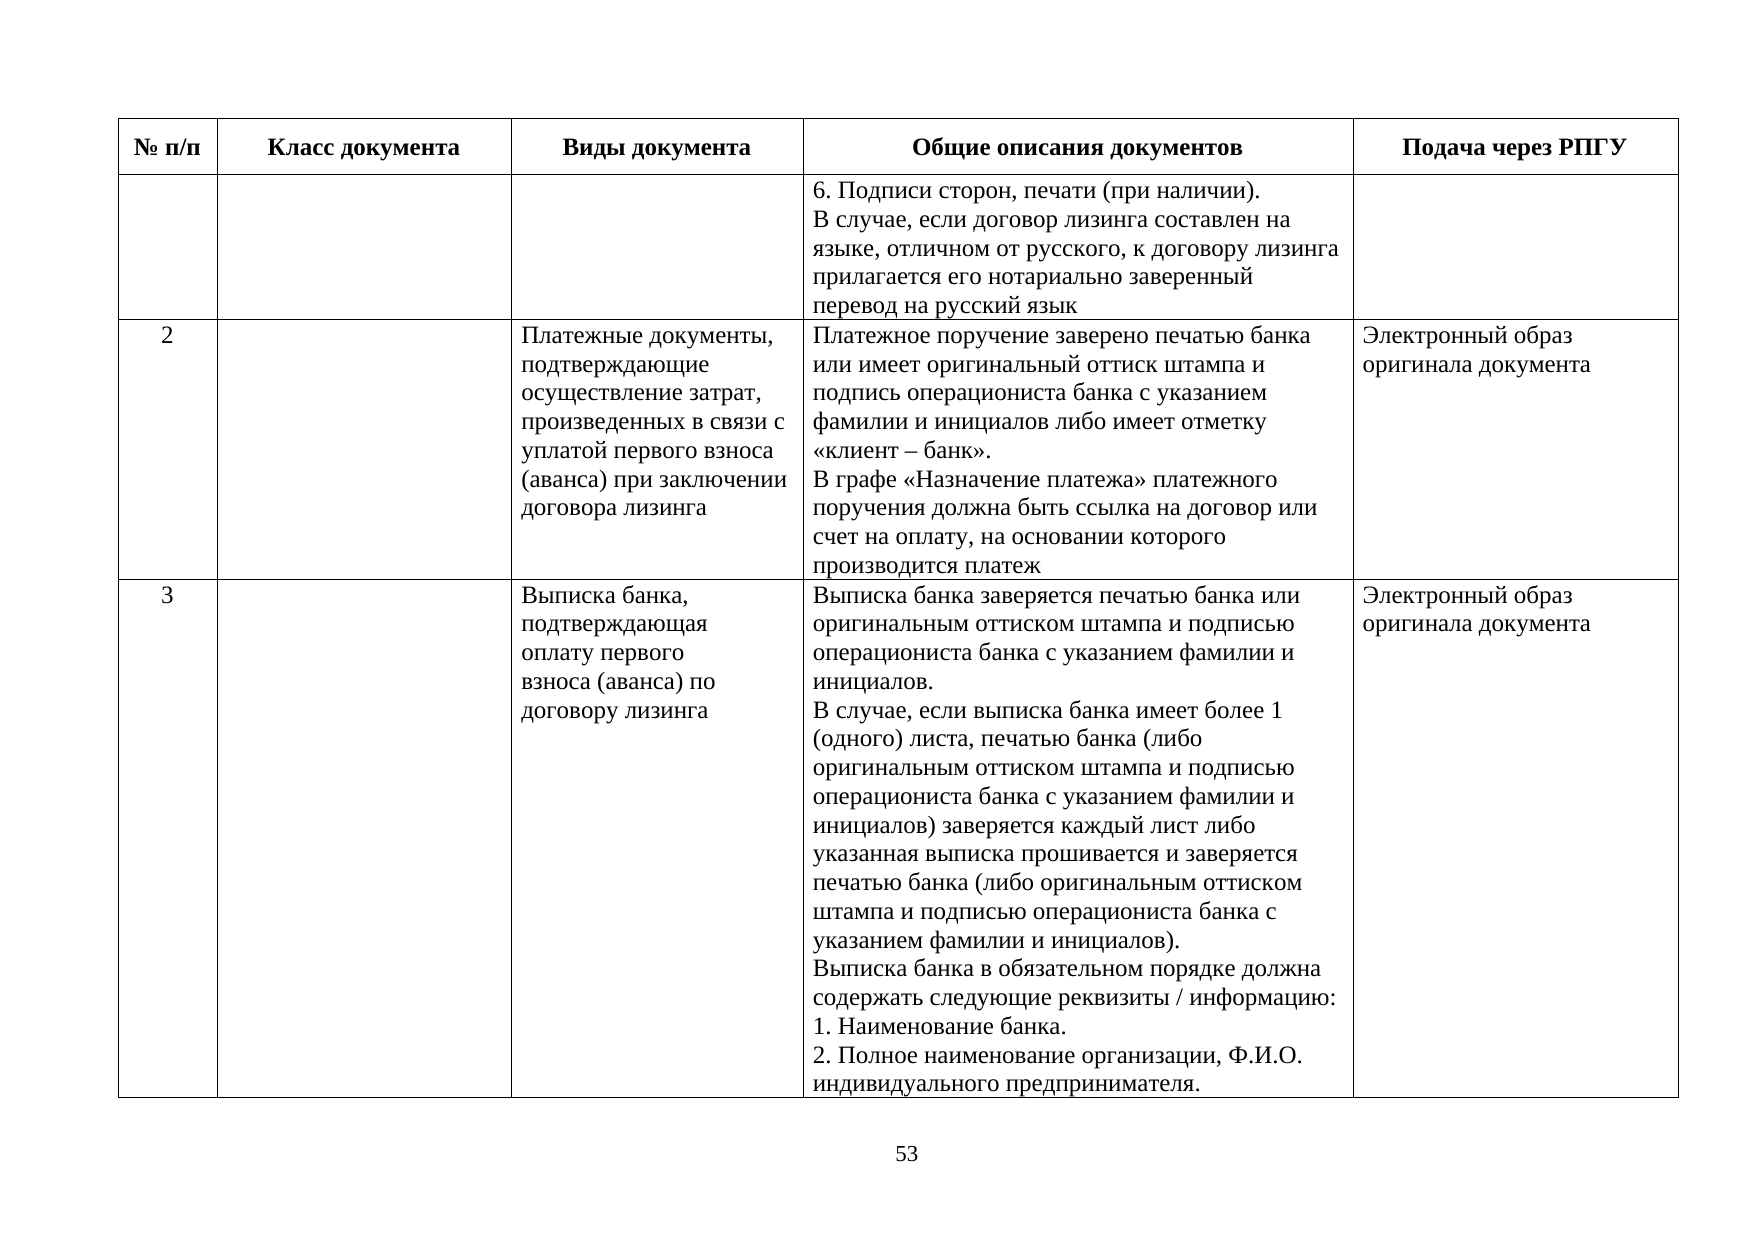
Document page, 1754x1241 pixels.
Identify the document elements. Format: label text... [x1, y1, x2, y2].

table_cell Электронный образ оригинала документа [1354, 580, 1678, 1097]
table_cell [804, 175, 1353, 319]
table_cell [804, 580, 1353, 1097]
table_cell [512, 580, 803, 1097]
table_cell Платежные документы, подтверждающие осуществление затрат, произведенных в связи с уплатой первого взноса (аванса) при заключении договора лизинга [512, 320, 803, 579]
table_cell [218, 320, 511, 579]
table_cell [218, 580, 511, 1097]
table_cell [512, 175, 803, 319]
table_cell Электронный образ оригинала документа [1354, 320, 1678, 579]
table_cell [1354, 175, 1678, 319]
table_cell 1 [119, 175, 217, 319]
table_header Общие описания документов [804, 119, 1353, 174]
table_cell 3 [119, 580, 217, 1097]
table_header № п/п [119, 119, 217, 174]
table_cell Платежное поручение заверено печатью банка или имеет оригинальный оттиск штампа и подпись операциониста банка с указанием фамилии и инициалов либо имеет отметку «клиент – банк». В графе «Назначение платежа» платежного поручения должна быть ссылка на договор или счет на оплату, на основании которого производится платеж [804, 320, 1353, 579]
table_cell [218, 175, 511, 319]
table_header Виды документа [512, 119, 803, 174]
table_header Подача через РПГУ [1354, 119, 1678, 174]
table_header Класс документа [218, 119, 511, 174]
table_cell 2 [119, 320, 217, 579]
